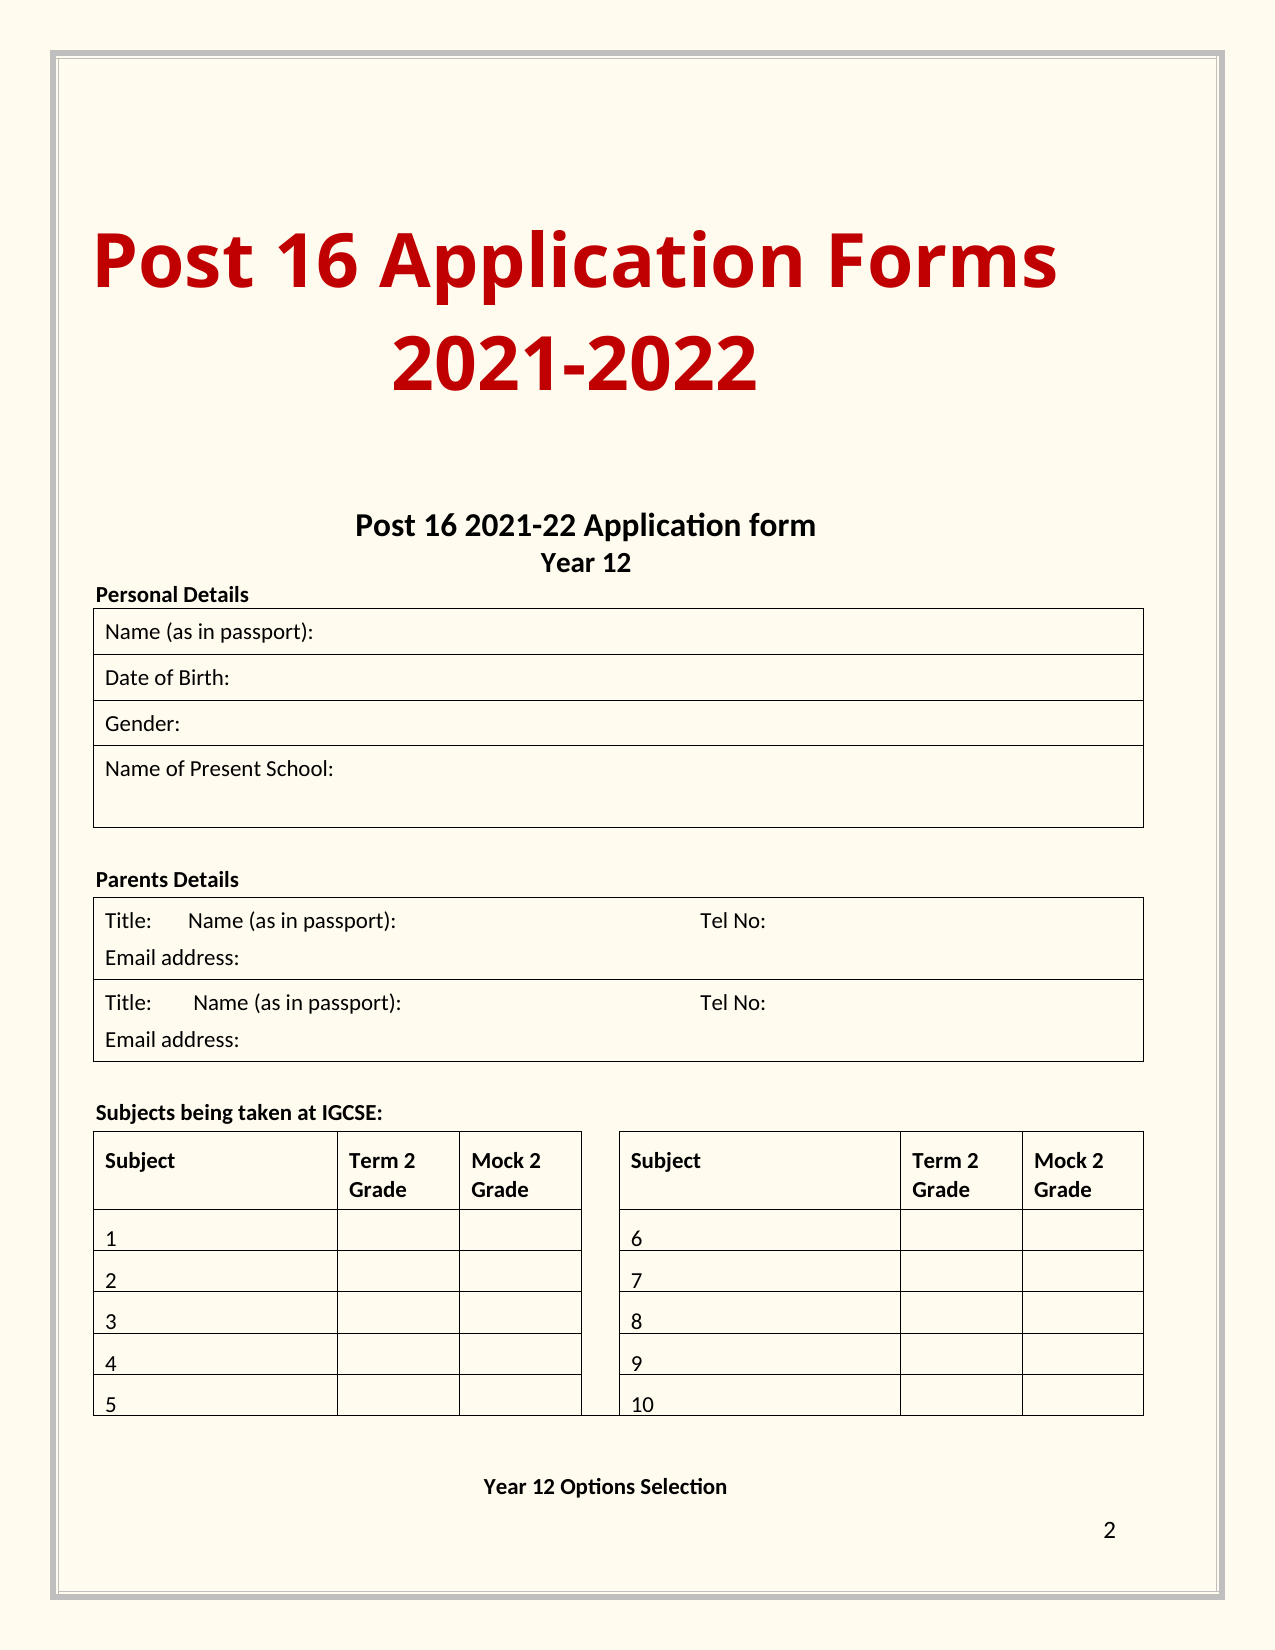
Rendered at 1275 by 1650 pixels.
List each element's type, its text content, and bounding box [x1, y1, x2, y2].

table_cell Name of Present School: [94, 746, 1143, 827]
table_header Term 2 Grade [338, 1132, 459, 1208]
table_cell [901, 1334, 1022, 1374]
table_cell [1023, 1334, 1143, 1374]
table_cell 7 [620, 1251, 900, 1291]
table_cell [460, 1334, 581, 1374]
table_cell [1023, 1251, 1143, 1291]
table_cell 5 [94, 1375, 337, 1415]
table_cell [338, 1334, 459, 1374]
table_header Name (as in passport): [94, 609, 1143, 654]
table_header Title: Name (as in passport): Tel No: Email address: [94, 898, 1143, 979]
table_cell [460, 1292, 581, 1333]
table_header Term 2 Grade [901, 1132, 1022, 1208]
text Year 12 [59, 544, 1116, 580]
table_header Mock 2 Grade [1023, 1132, 1143, 1208]
text Year 12 Options Selection [96, 1472, 1116, 1500]
table_cell 4 [94, 1334, 337, 1374]
table_cell [901, 1292, 1022, 1333]
table_cell 9 [620, 1334, 900, 1374]
table_header [582, 1131, 619, 1415]
table_cell [901, 1375, 1022, 1415]
text 2021-2022 [66, 310, 1084, 412]
table_cell [338, 1210, 459, 1250]
text Post 16 Application Forms [66, 208, 1084, 310]
table_cell 1 [94, 1210, 337, 1250]
text Parents Details [96, 865, 1116, 893]
table_cell [338, 1251, 459, 1291]
table_cell [338, 1292, 459, 1333]
text Subjects being taken at IGCSE: [96, 1098, 1116, 1126]
table_header Subject [620, 1132, 900, 1208]
table_cell [460, 1210, 581, 1250]
table_cell [460, 1375, 581, 1415]
table_cell Gender: [94, 701, 1143, 745]
table_cell [901, 1210, 1022, 1250]
table_cell Title: Name (as in passport): Tel No: Email address: [94, 980, 1143, 1061]
text Personal Details [96, 580, 1116, 608]
table_cell 2 [94, 1251, 337, 1291]
table_header Mock 2 Grade [460, 1132, 581, 1208]
table_cell [338, 1375, 459, 1415]
table_header Subject [94, 1132, 337, 1208]
table_cell [1023, 1375, 1143, 1415]
table_cell 3 [94, 1292, 337, 1333]
text Post 16 2021-22 Application form [59, 504, 1116, 544]
table_cell 6 [620, 1210, 900, 1250]
table_cell [1023, 1210, 1143, 1250]
table_cell Date of Birth: [94, 655, 1143, 699]
table_cell [460, 1251, 581, 1291]
table_cell [1023, 1292, 1143, 1333]
table_cell [901, 1251, 1022, 1291]
table_cell 8 [620, 1292, 900, 1333]
table_cell 10 [620, 1375, 900, 1415]
